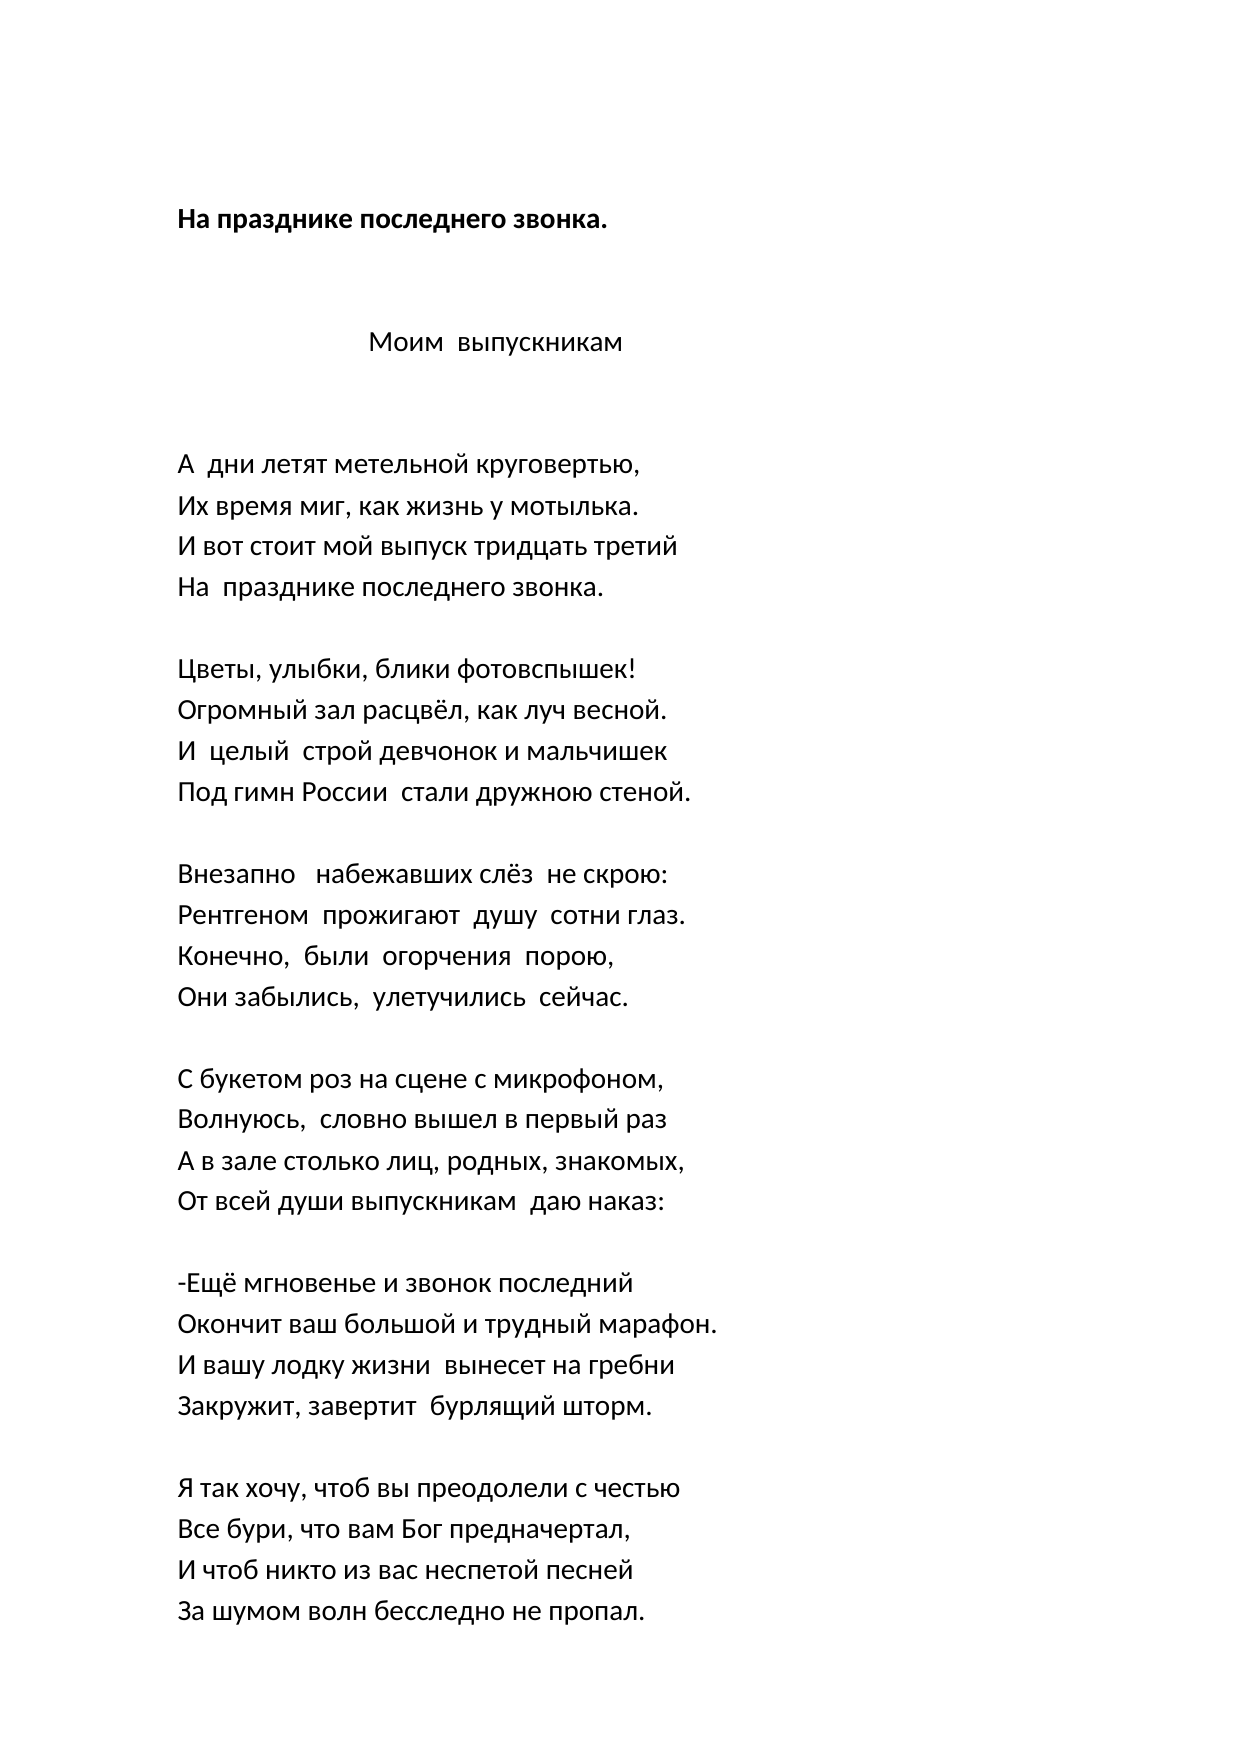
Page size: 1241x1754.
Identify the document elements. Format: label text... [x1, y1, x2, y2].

text Моим выпускникам [177, 323, 1152, 358]
text Закружит, завертит бурлящий шторм. [177, 1387, 1152, 1423]
text -Ещё мгновенье и звонок последний [177, 1264, 1152, 1300]
text Все бури, что вам Бог предначертал, [177, 1510, 1152, 1546]
text И вот стоит мой выпуск тридцать третий [177, 527, 1152, 563]
text С букетом роз на сцене с микрофоном, [177, 1060, 1152, 1095]
text Я так хочу, чтоб вы преодолели с честью [177, 1469, 1152, 1505]
text Под гимн России стали дружною стеной. [177, 773, 1152, 809]
text А дни летят метельной круговертью, [177, 446, 1152, 481]
text Цветы, улыбки, блики фотовспышек! [177, 650, 1152, 686]
text Их время миг, как жизнь у мотылька. [177, 487, 1152, 522]
text И целый строй девчонок и мальчишек [177, 732, 1152, 768]
text Рентгеном прожигают душу сотни глаз. [177, 896, 1152, 932]
text Внезапно набежавших слёз не скрою: [177, 855, 1152, 891]
text За шумом волн бесследно не пропал. [177, 1592, 1152, 1627]
text На празднике последнего звонка. [177, 200, 1152, 236]
text И вашу лодку жизни вынесет на гребни [177, 1346, 1152, 1382]
text И чтоб никто из вас неспетой песней [177, 1551, 1152, 1587]
text Окончит ваш большой и трудный марафон. [177, 1305, 1152, 1341]
text Волнуюсь, словно вышел в первый раз [177, 1101, 1152, 1136]
text От всей души выпускникам даю наказ: [177, 1182, 1152, 1218]
text На празднике последнего звонка. [177, 568, 1152, 604]
text Они забылись, улетучились сейчас. [177, 978, 1152, 1013]
text А в зале столько лиц, родных, знакомых, [177, 1142, 1152, 1177]
text Огромный зал расцвёл, как луч весной. [177, 691, 1152, 727]
text Конечно, были огорчения порою, [177, 937, 1152, 972]
